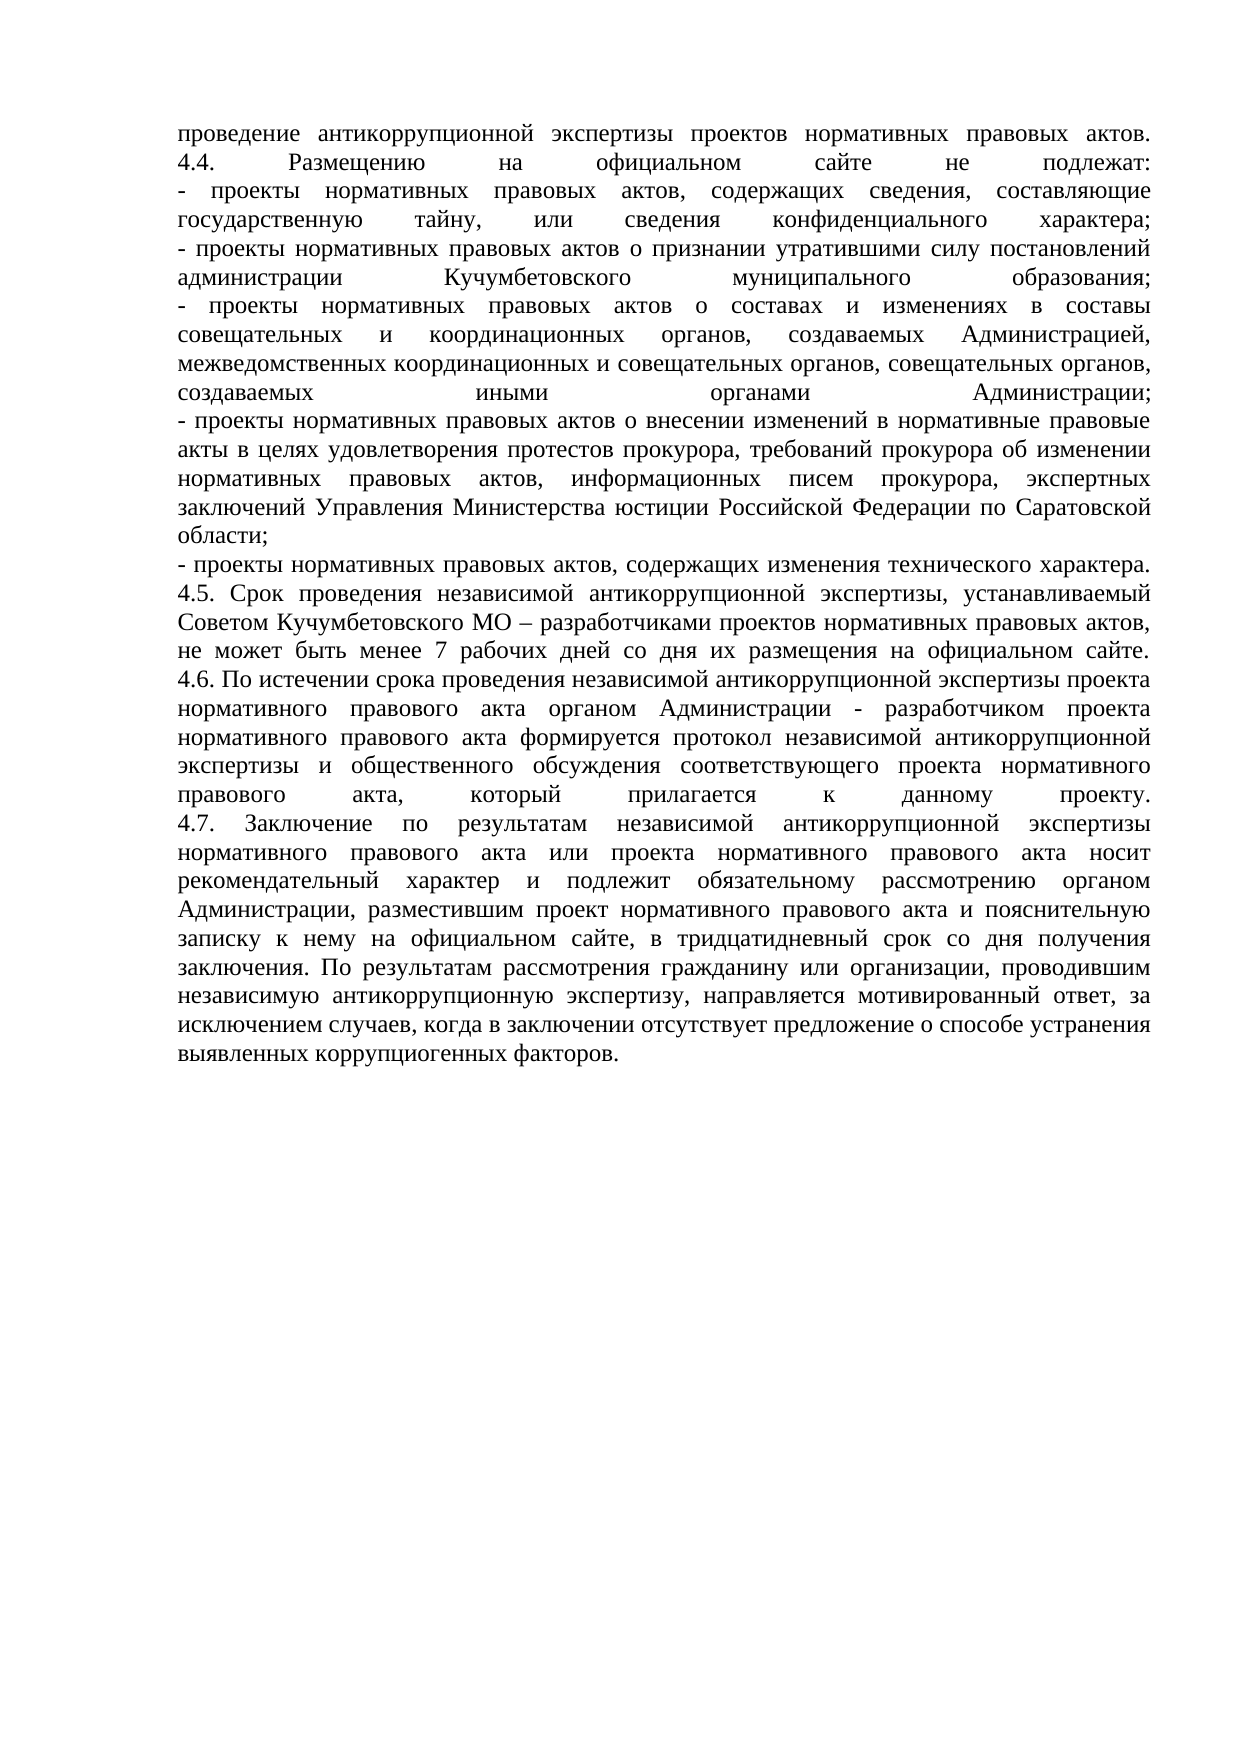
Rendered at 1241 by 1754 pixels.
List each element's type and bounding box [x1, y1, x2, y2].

text [177, 118, 1152, 1067]
